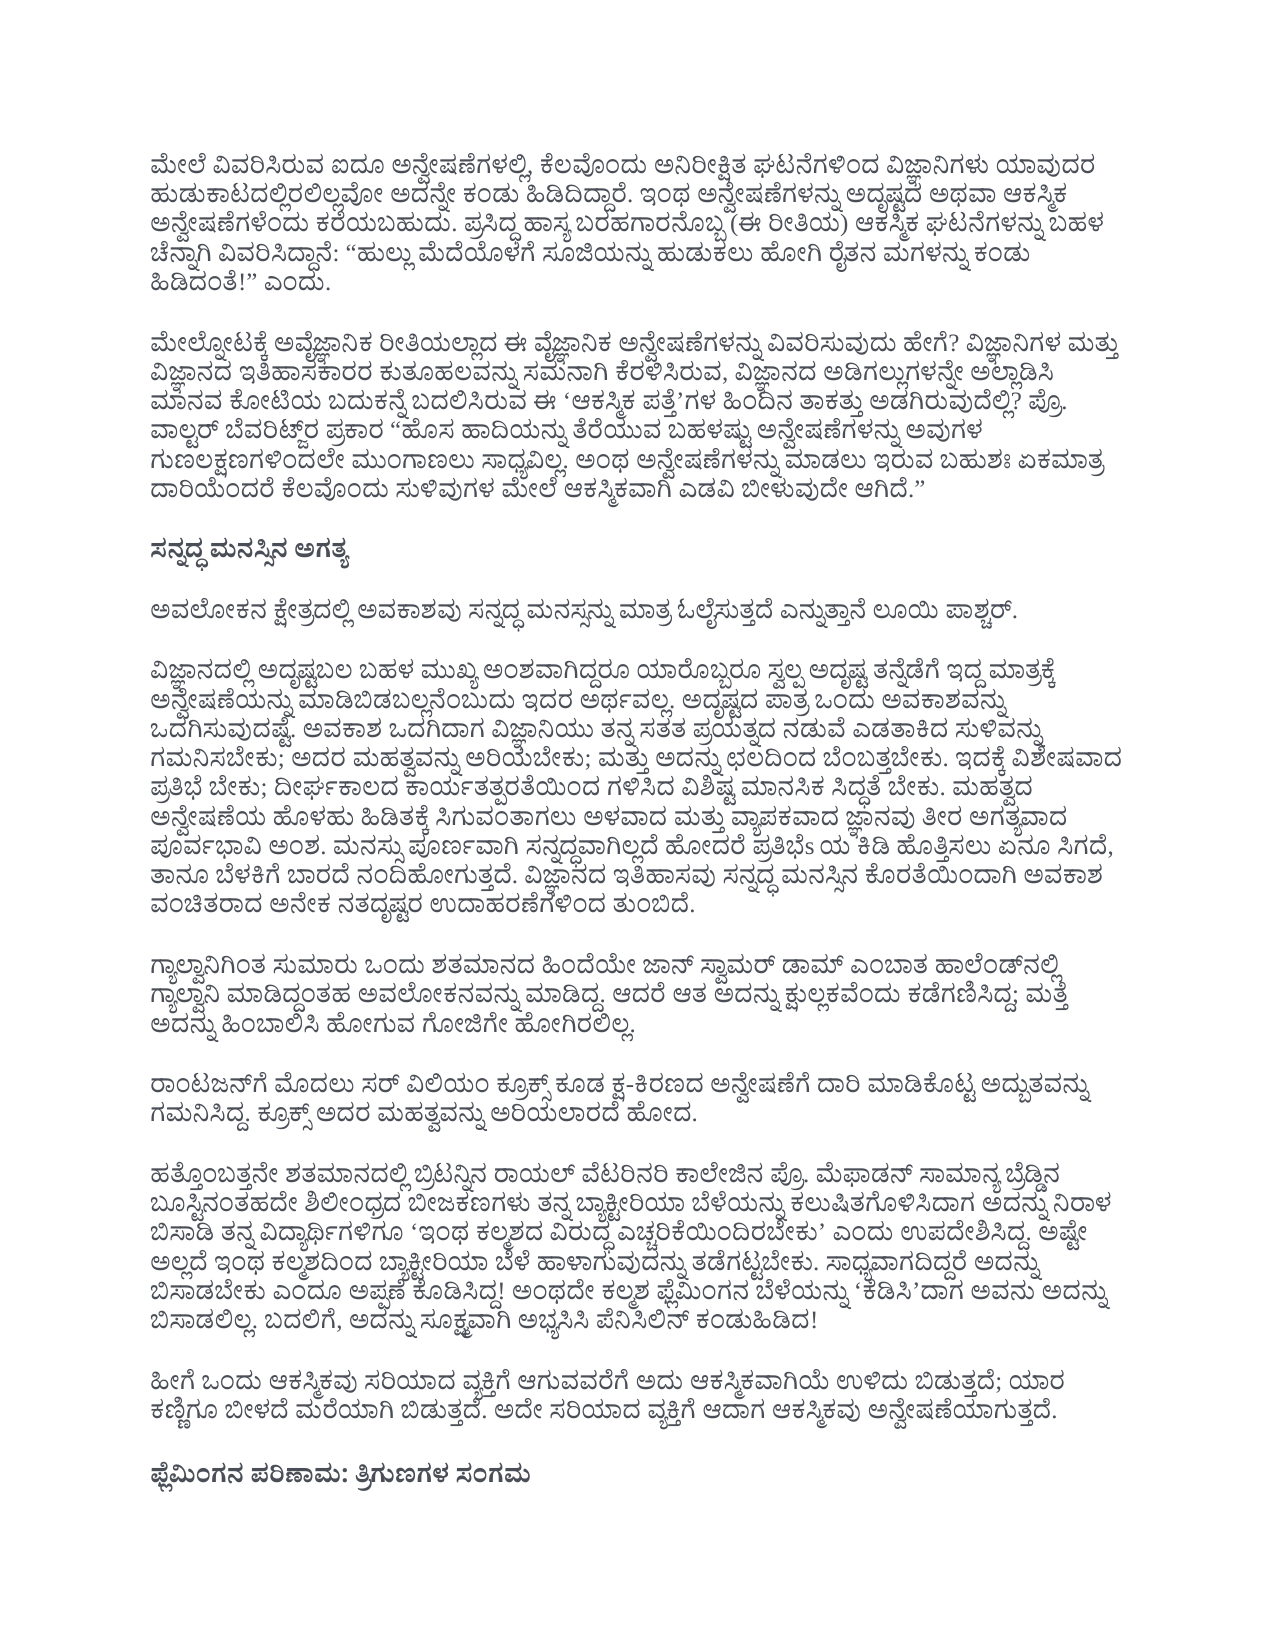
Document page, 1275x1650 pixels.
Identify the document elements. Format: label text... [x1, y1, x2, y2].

text ವಿಜ್ಞಾನದಲ್ಲಿ ಅದೃಷ್ಟಬಲ ಬಹಳ ಮುಖ್ಯ ಅಂಶವಾಗಿದ್ದರೂ ಯಾರೊಬ್ಬರೂ ಸ್ವಲ್ಪ ಅದೃಷ್ಟ ತನ್ನೆಡೆಗೆ ಇದ್ದ ಮಾತ್ರಕ್ಕೆ ಅನ್ವೇಷಣೆಯನ್ನು ಮಾಡಿಬಿಡಬಲ್ಲನೆಂಬುದು ಇದರ ಅರ್ಥವಲ್ಲ. ಅದೃಷ್ಟದ ಪಾತ್ರ ಒಂದು ಅವಕಾಶವನ್ನು ಒದಗಿಸುವುದಷ್ಟೆ. ಅವಕಾಶ ಒದಗಿದಾಗ ವಿಜ್ಞಾನಿಯು ತನ್ನ ಸತತ ಪ್ರಯತ್ನದ ನಡುವೆ ಎಡತಾಕಿದ ಸುಳಿವನ್ನು ಗಮನಿಸಬೇಕು; ಅದರ ಮಹತ್ವವನ್ನು ಅರಿಯಬೇಕು; ಮತ್ತು ಅದನ್ನು ಛಲದಿಂದ ಬೆಂಬತ್ತಬೇಕು. ಇದಕ್ಕೆ ವಿಶೇಷವಾದ ಪ್ರತಿಭೆ ಬೇಕು; ದೀರ್ಘಕಾಲದ ಕಾರ್ಯತತ್ಪರತೆಯಿಂದ ಗಳಿಸಿದ ವಿಶಿಷ್ಟ ಮಾನಸಿಕ ಸಿದ್ಧತೆ ಬೇಕು. ಮಹತ್ವದ ಅನ್ವೇಷಣೆಯ ಹೊಳಹು ಹಿಡಿತಕ್ಕೆ ಸಿಗುವಂತಾಗಲು ಅಳವಾದ ಮತ್ತು ವ್ಯಾಪಕವಾದ ಜ್ಞಾನವು ತೀರ ಅಗತ್ಯವಾದ ಪೂರ್ವಭಾವಿ ಅಂಶ. ಮನಸ್ಸು ಪೂರ್ಣವಾಗಿ ಸನ್ನದ್ಧವಾಗಿಲ್ಲದೆ ಹೋದರೆ ಪ್ರತಿಭೆsಯ ಕಿಡಿ ಹೊತ್ತಿಸಲು ಏನೂ ಸಿಗದೆ, ತಾನೂ ಬೆಳಕಿಗೆ ಬಾರದೆ ನಂದಿಹೋಗುತ್ತದೆ. ವಿಜ್ಞಾನದ ಇತಿಹಾಸವು ಸನ್ನದ್ಧ ಮನಸ್ಸಿನ ಕೊರತೆಯಿಂದಾಗಿ ಅವಕಾಶ ವಂಚಿತರಾದ ಅನೇಕ ನತದೃಷ್ಟರ ಉದಾಹರಣೆಗಳಿಂದ ತುಂಬಿದೆ. [150, 656, 1125, 919]
text ಗ್ಯಾಲ್ವಾನಿಗಿಂತ ಸುಮಾರು ಒಂದು ಶತಮಾನದ ಹಿಂದೆಯೇ ಜಾನ್ ಸ್ವಾಮರ್ ಡಾಮ್ ಎಂಬಾತ ಹಾಲೆಂಡ್‌ನಲ್ಲಿ ಗ್ಯಾಲ್ವಾನಿ ಮಾಡಿದ್ದಂತಹ ಅವಲೋಕನವನ್ನು ಮಾಡಿದ್ದ. ಆದರೆ ಆತ ಅದನ್ನು ಕ್ಷುಲ್ಲಕವೆಂದು ಕಡೆಗಣಿಸಿದ್ದ; ಮತ್ತೆ ಅದನ್ನು ಹಿಂಬಾಲಿಸಿ ಹೋಗುವ ಗೋಜಿಗೇ ಹೋಗಿರಲಿಲ್ಲ. [150, 950, 1125, 1038]
text ರಾಂಟಜನ್‌ಗೆ ಮೊದಲು ಸರ್ ವಿಲಿಯಂ ಕ್ರೂಕ್ಸ್ ಕೂಡ ಕ್ಷ-ಕಿರಣದ ಅನ್ವೇಷಣೆಗೆ ದಾರಿ ಮಾಡಿಕೊಟ್ಟ ಅದ್ಬುತವನ್ನು ಗಮನಿಸಿದ್ದ. ಕ್ರೂಕ್ಸ್ ಅದರ ಮಹತ್ವವನ್ನು ಅರಿಯಲಾರದೆ ಹೋದ. [150, 1069, 1125, 1128]
text ಅವಲೋಕನ ಕ್ಷೇತ್ರದಲ್ಲಿ ಅವಕಾಶವು ಸನ್ನದ್ಧ ಮನಸ್ಸನ್ನು ಮಾತ್ರ ಓಲೈಸುತ್ತದೆ ಎನ್ನುತ್ತಾನೆ ಲೂಯಿ ಪಾಶ್ಚರ್. [150, 595, 1125, 624]
text ಮೇಲೆ ವಿವರಿಸಿರುವ ಐದೂ ಅನ್ವೇಷಣೆಗಳಲ್ಲಿ, ಕೆಲವೊಂದು ಅನಿರೀಕ್ಷಿತ ಘಟನೆಗಳಿಂದ ವಿಜ್ಞಾನಿಗಳು ಯಾವುದರ ಹುಡುಕಾಟದಲ್ಲಿರಲಿಲ್ಲವೋ ಅದನ್ನೇ ಕಂಡು ಹಿಡಿದಿದ್ದಾರೆ. ಇಂಥ ಅನ್ವೇಷಣೆಗಳನ್ನು ಅದೃಷ್ಟದ ಅಥವಾ ಆಕಸ್ಮಿಕ ಅನ್ವೇಷಣೆಗಳೆಂದು ಕರೆಯಬಹುದು. ಪ್ರಸಿದ್ಧ ಹಾಸ್ಯ ಬರಹಗಾರನೊಬ್ಬ (ಈ ರೀತಿಯ) ಆಕಸ್ಮಿಕ ಘಟನೆಗಳನ್ನು ಬಹಳ ಚೆನ್ನಾಗಿ ವಿವರಿಸಿದ್ದಾನೆ: “ಹುಲ್ಲು ಮೆದೆಯೊಳಗೆ ಸೂಜಿಯನ್ನು ಹುಡುಕಲು ಹೋಗಿ ರೈತನ ಮಗಳನ್ನು ಕಂಡು ಹಿಡಿದಂತೆ!” ಎಂದು. [150, 150, 1125, 296]
text ಹೀಗೆ ಒಂದು ಆಕಸ್ಮಿಕವು ಸರಿಯಾದ ವ್ಯಕ್ತಿಗೆ ಆಗುವವರೆಗೆ ಅದು ಆಕಸ್ಮಿಕವಾಗಿಯೆ ಉಳಿದು ಬಿಡುತ್ತದೆ; ಯಾರ ಕಣ್ಣಿಗೂ ಬೀಳದೆ ಮರೆಯಾಗಿ ಬಿಡುತ್ತದೆ. ಅದೇ ಸರಿಯಾದ ವ್ಯಕ್ತಿಗೆ ಆದಾಗ ಆಕಸ್ಮಿಕವು ಅನ್ವೇಷಣೆಯಾಗುತ್ತದೆ. [150, 1366, 1125, 1424]
text ಮೇಲ್ನೋಟಕ್ಕೆ ಅವೈಜ್ಞಾನಿಕ ರೀತಿಯಲ್ಲಾದ ಈ ವೈಜ್ಞಾನಿಕ ಅನ್ವೇಷಣೆಗಳನ್ನು ವಿವರಿಸುವುದು ಹೇಗೆ? ವಿಜ್ಞಾನಿಗಳ ಮತ್ತು ವಿಜ್ಞಾನದ ಇತಿಹಾಸಕಾರರ ಕುತೂಹಲವನ್ನು ಸಮನಾಗಿ ಕೆರಳಿಸಿರುವ, ವಿಜ್ಞಾನದ ಅಡಿಗಲ್ಲುಗಳನ್ನೇ ಅಲ್ಲಾಡಿಸಿ ಮಾನವ ಕೋಟಿಯ ಬದುಕನ್ನೆ ಬದಲಿಸಿರುವ ಈ ‘ಆಕಸ್ಮಿಕ ಪತ್ತೆ’ಗಳ ಹಿಂದಿನ ತಾಕತ್ತು ಅಡಗಿರುವುದೆಲ್ಲಿ? ಪ್ರೊ. ವಾಲ್ಟರ್ ಬೆವರಿಟ್ಜ್‌ರ ಪ್ರಕಾರ “ಹೊಸ ಹಾದಿಯನ್ನು ತೆರೆಯುವ ಬಹಳಷ್ಟು ಅನ್ವೇಷಣೆಗಳನ್ನು ಅವುಗಳ ಗುಣಲಕ್ಷಣಗಳಿಂದಲೇ ಮುಂಗಾಣಲು ಸಾಧ್ಯವಿಲ್ಲ. ಅಂಥ ಅನ್ವೇಷಣೆಗಳನ್ನು ಮಾಡಲು ಇರುವ ಬಹುಶಃ ಏಕಮಾತ್ರ ದಾರಿಯೆಂದರೆ ಕೆಲವೊಂದು ಸುಳಿವುಗಳ ಮೇಲೆ ಆಕಸ್ಮಿಕವಾಗಿ ಎಡವಿ ಬೀಳುವುದೇ ಆಗಿದೆ.” [150, 328, 1125, 503]
text ಸನ್ನದ್ಧ ಮನಸ್ಸಿನ ಅಗತ್ಯ [150, 534, 1125, 564]
text ಫ್ಲೆಮಿಂಗನ ಪರಿಣಾಮ: ತ್ರಿಗುಣಗಳ ಸಂಗಮ [150, 1456, 1125, 1490]
text ಹತ್ತೊಂಬತ್ತನೇ ಶತಮಾನದಲ್ಲಿ ಬ್ರಿಟನ್ನಿನ ರಾಯಲ್ ವೆಟರಿನರಿ ಕಾಲೇಜಿನ ಪ್ರೊ. ಮೆಫಾಡನ್ ಸಾಮಾನ್ಯ ಬ್ರೆಡ್ಡಿನ ಬೂಸ್ಟಿನಂತಹದೇ ಶಿಲೀಂಧ್ರದ ಬೀಜಕಣಗಳು ತನ್ನ ಬ್ಯಾಕ್ಟೀರಿಯಾ ಬೆಳೆಯನ್ನು ಕಲುಷಿತಗೊಳಿಸಿದಾಗ ಅದನ್ನು ನಿರಾಳ ಬಿಸಾಡಿ ತನ್ನ ವಿದ್ಯಾರ್ಥಿಗಳಿಗೂ ‘ಇಂಥ ಕಲ್ಮಶದ ವಿರುದ್ಧ ಎಚ್ಚರಿಕೆಯಿಂದಿರಬೇಕು’ ಎಂದು ಉಪದೇಶಿಸಿದ್ದ. ಅಷ್ಟೇ ಅಲ್ಲದೆ ಇಂಥ ಕಲ್ಮಶದಿಂದ ಬ್ಯಾಕ್ಟೀರಿಯಾ ಬೆಳೆ ಹಾಳಾಗುವುದನ್ನು ತಡೆಗಟ್ಟಬೇಕು. ಸಾಧ್ಯವಾಗದಿದ್ದರೆ ಅದನ್ನು ಬಿಸಾಡಬೇಕು ಎಂದೂ ಅಪ್ಪಣೆ ಕೊಡಿಸಿದ್ದ! ಅಂಥದೇ ಕಲ್ಮಶ ಫ್ಲೆಮಿಂಗನ ಬೆಳೆಯನ್ನು ‘ಕೆಡಿಸಿ’ದಾಗ ಅವನು ಅದನ್ನು ಬಿಸಾಡಲಿಲ್ಲ. ಬದಲಿಗೆ, ಅದನ್ನು ಸೂಕ್ಷ್ಮವಾಗಿ ಅಭ್ಯಸಿಸಿ ಪೆನಿಸಿಲಿನ್ ಕಂಡುಹಿಡಿದ! [150, 1159, 1125, 1334]
